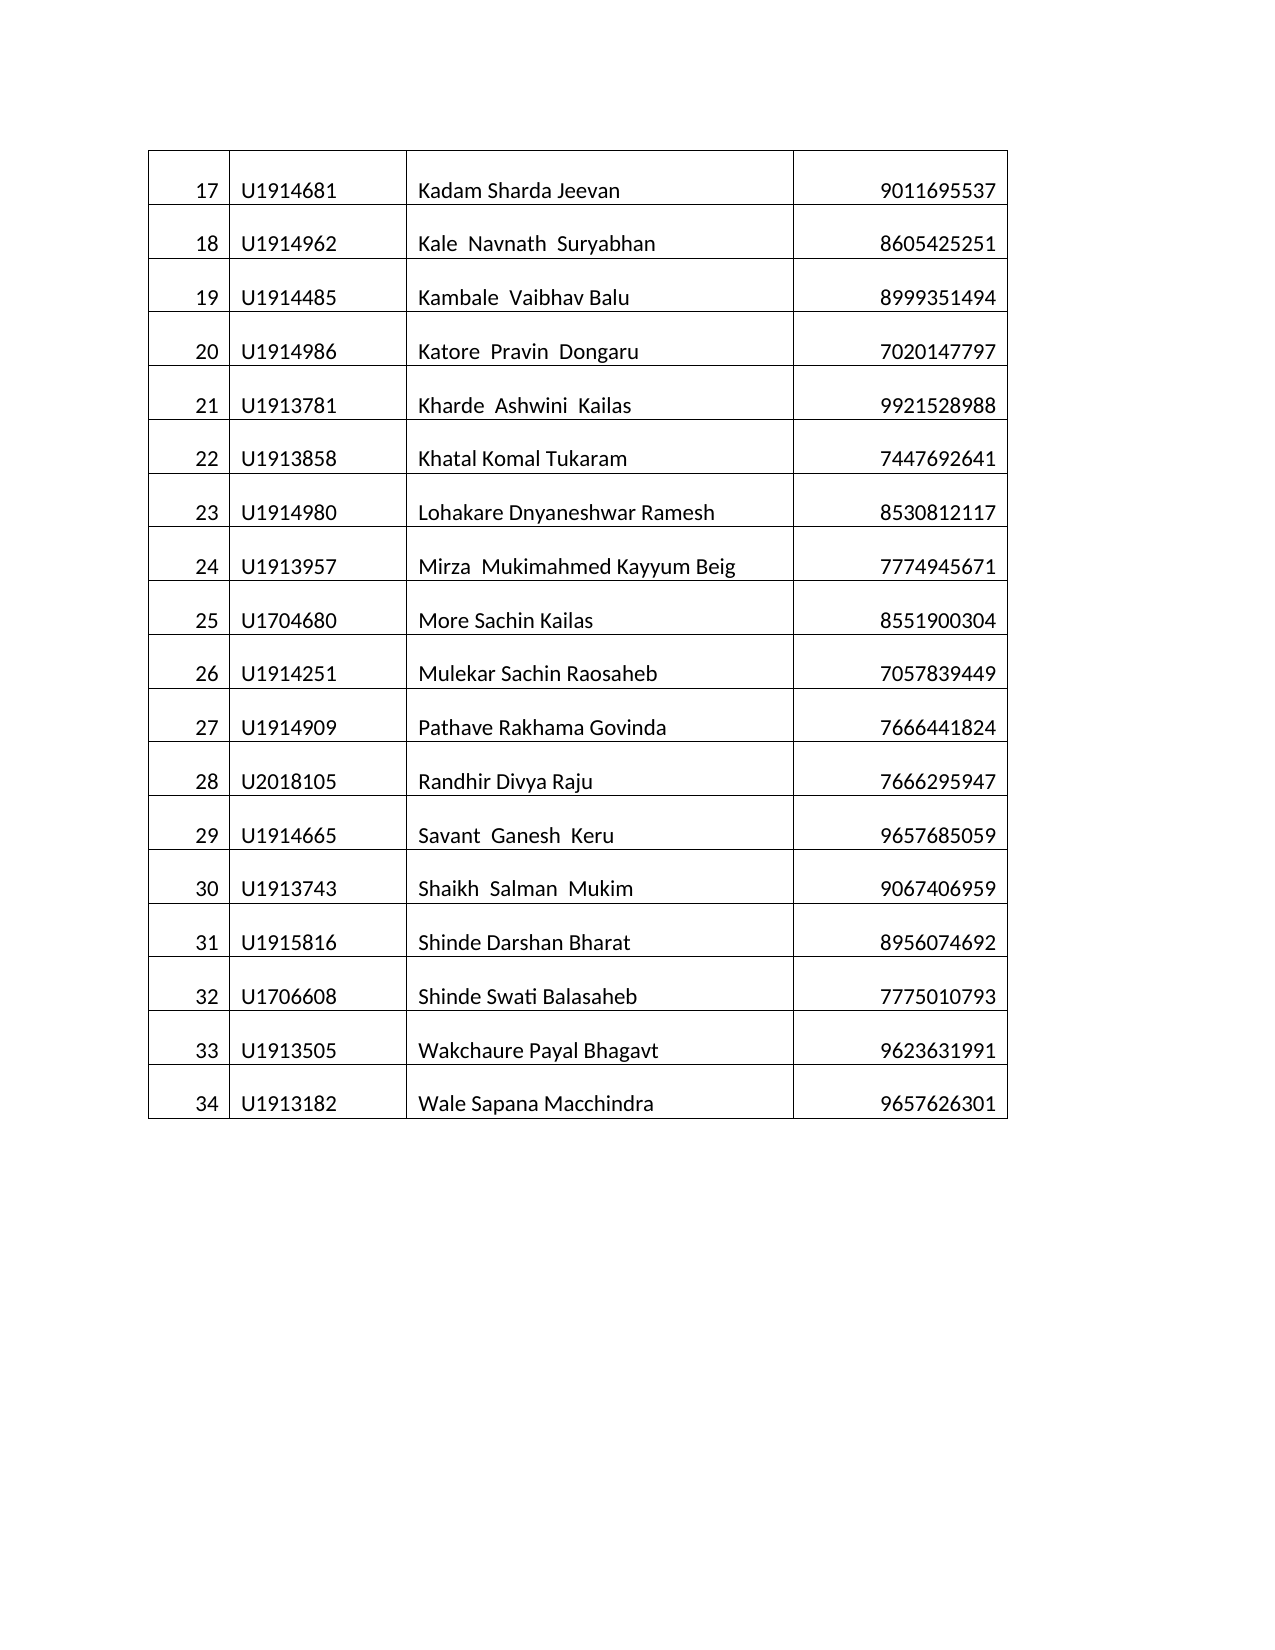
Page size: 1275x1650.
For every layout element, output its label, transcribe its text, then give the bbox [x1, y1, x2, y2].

table_cell 34 [149, 1065, 229, 1117]
table_cell 19 [149, 259, 229, 311]
table_cell 7666295947 [794, 742, 1007, 795]
table_cell 22 [149, 420, 229, 472]
table_cell 8551900304 [794, 581, 1007, 634]
table_cell U1914962 [230, 205, 406, 257]
table_cell 27 [149, 689, 229, 741]
table_cell U1915816 [230, 904, 406, 956]
table_cell 8605425251 [794, 205, 1007, 257]
table_cell 7775010793 [794, 957, 1007, 1010]
table_cell Lohakare Dnyaneshwar Ramesh [407, 474, 793, 526]
table_cell Shaikh Salman Mukim [407, 850, 793, 902]
table_cell 31 [149, 904, 229, 956]
table_cell 9657626301 [794, 1065, 1007, 1117]
table_cell 8530812117 [794, 474, 1007, 526]
table_cell 26 [149, 635, 229, 687]
table_cell 7774945671 [794, 527, 1007, 580]
table_cell 24 [149, 527, 229, 580]
table_cell 7020147797 [794, 312, 1007, 365]
table_cell 33 [149, 1011, 229, 1064]
table_cell 9067406959 [794, 850, 1007, 902]
table_cell 9657685059 [794, 796, 1007, 849]
table_cell Khatal Komal Tukaram [407, 420, 793, 472]
table_cell U1913505 [230, 1011, 406, 1064]
table_cell 9921528988 [794, 366, 1007, 419]
table_cell Kharde Ashwini Kailas [407, 366, 793, 419]
table_cell 32 [149, 957, 229, 1010]
table_cell 7666441824 [794, 689, 1007, 741]
table_cell U1914665 [230, 796, 406, 849]
table_cell Randhir Divya Raju [407, 742, 793, 795]
table_cell U1913781 [230, 366, 406, 419]
table_cell 30 [149, 850, 229, 902]
table_cell U1914251 [230, 635, 406, 687]
table_cell Shinde Darshan Bharat [407, 904, 793, 956]
table_cell Kale Navnath Suryabhan [407, 205, 793, 257]
table_cell U1913858 [230, 420, 406, 472]
table_cell Kadam Sharda Jeevan [407, 151, 793, 204]
table_cell U1704680 [230, 581, 406, 634]
table_cell 7447692641 [794, 420, 1007, 472]
table_cell Savant Ganesh Keru [407, 796, 793, 849]
table_cell 9011695537 [794, 151, 1007, 204]
table_cell U1913182 [230, 1065, 406, 1117]
table_cell 25 [149, 581, 229, 634]
table_cell More Sachin Kailas [407, 581, 793, 634]
table_cell U1914980 [230, 474, 406, 526]
table_cell 21 [149, 366, 229, 419]
table_cell Wakchaure Payal Bhagavt [407, 1011, 793, 1064]
table_cell 18 [149, 205, 229, 257]
table_cell Mulekar Sachin Raosaheb [407, 635, 793, 687]
table_cell 23 [149, 474, 229, 526]
table_cell U1914485 [230, 259, 406, 311]
table_cell U1913957 [230, 527, 406, 580]
table_cell U1706608 [230, 957, 406, 1010]
table_cell 8956074692 [794, 904, 1007, 956]
table_cell 17 [149, 151, 229, 204]
table_cell 29 [149, 796, 229, 849]
table_cell U2018105 [230, 742, 406, 795]
table_cell Shinde Swati Balasaheb [407, 957, 793, 1010]
table_cell U1914986 [230, 312, 406, 365]
table_cell Pathave Rakhama Govinda [407, 689, 793, 741]
table_cell 7057839449 [794, 635, 1007, 687]
table_cell 20 [149, 312, 229, 365]
table_cell Kambale Vaibhav Balu [407, 259, 793, 311]
table_cell Wale Sapana Macchindra [407, 1065, 793, 1117]
table_cell 8999351494 [794, 259, 1007, 311]
table_cell Mirza Mukimahmed Kayyum Beig [407, 527, 793, 580]
table_cell U1913743 [230, 850, 406, 902]
table_cell U1914681 [230, 151, 406, 204]
table_cell 28 [149, 742, 229, 795]
table_cell 9623631991 [794, 1011, 1007, 1064]
table_cell U1914909 [230, 689, 406, 741]
table_cell Katore Pravin Dongaru [407, 312, 793, 365]
